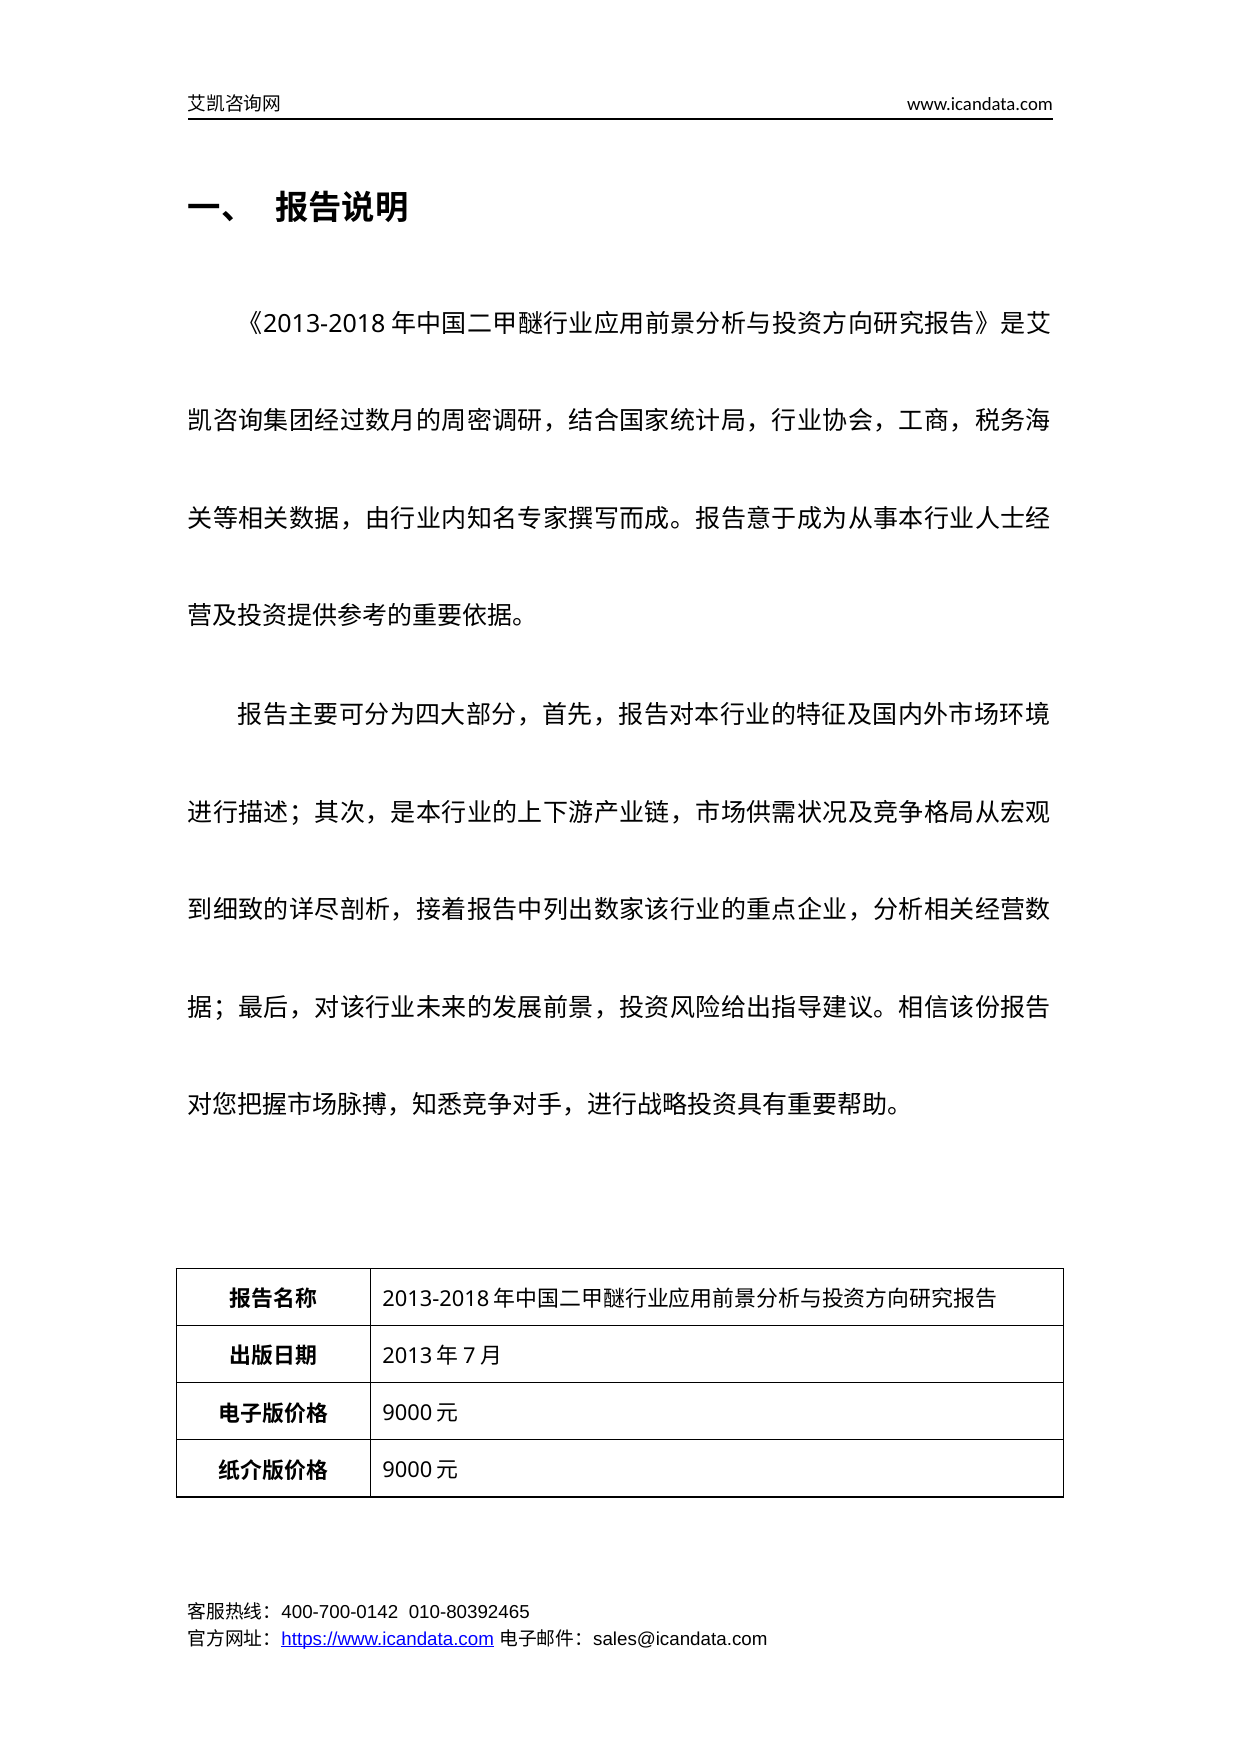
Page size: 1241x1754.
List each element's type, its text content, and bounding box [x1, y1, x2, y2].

subtitle 报告说明 [187, 172, 1053, 237]
text 《2013-2018年中国二甲醚行业应用前景分析与投资方向研究报告》是艾凯咨询集团经过数月的周密调研，结合国家统计局，行业协会，工商，税务海关等相关数据，由行业内知名专家撰写而成。报告意于成为从事本行业人士经营及投资提供参考的重要依据。 [187, 289, 1053, 646]
table_header 报告名称 [177, 1269, 370, 1325]
table_cell 9000元 [371, 1383, 1063, 1439]
table_cell 纸介版价格 [177, 1440, 370, 1496]
text 报告主要可分为四大部分，首先，报告对本行业的特征及国内外市场环境进行描述；其次，是本行业的上下游产业链，市场供需状况及竞争格局从宏观到细致的详尽剖析，接着报告中列出数家该行业的重点企业，分析相关经营数据；最后，对该行业未来的发展前景，投资风险给出指导建议。相信该份报告对您把握市场脉搏，知悉竞争对手，进行战略投资具有重要帮助。 [187, 681, 1053, 1136]
table_cell 9000元 [371, 1440, 1063, 1496]
table_cell 2013年7月 [371, 1326, 1063, 1382]
table_cell 电子版价格 [177, 1383, 370, 1439]
table_header 2013-2018年中国二甲醚行业应用前景分析与投资方向研究报告 [371, 1269, 1063, 1325]
table_cell 出版日期 [177, 1326, 370, 1382]
